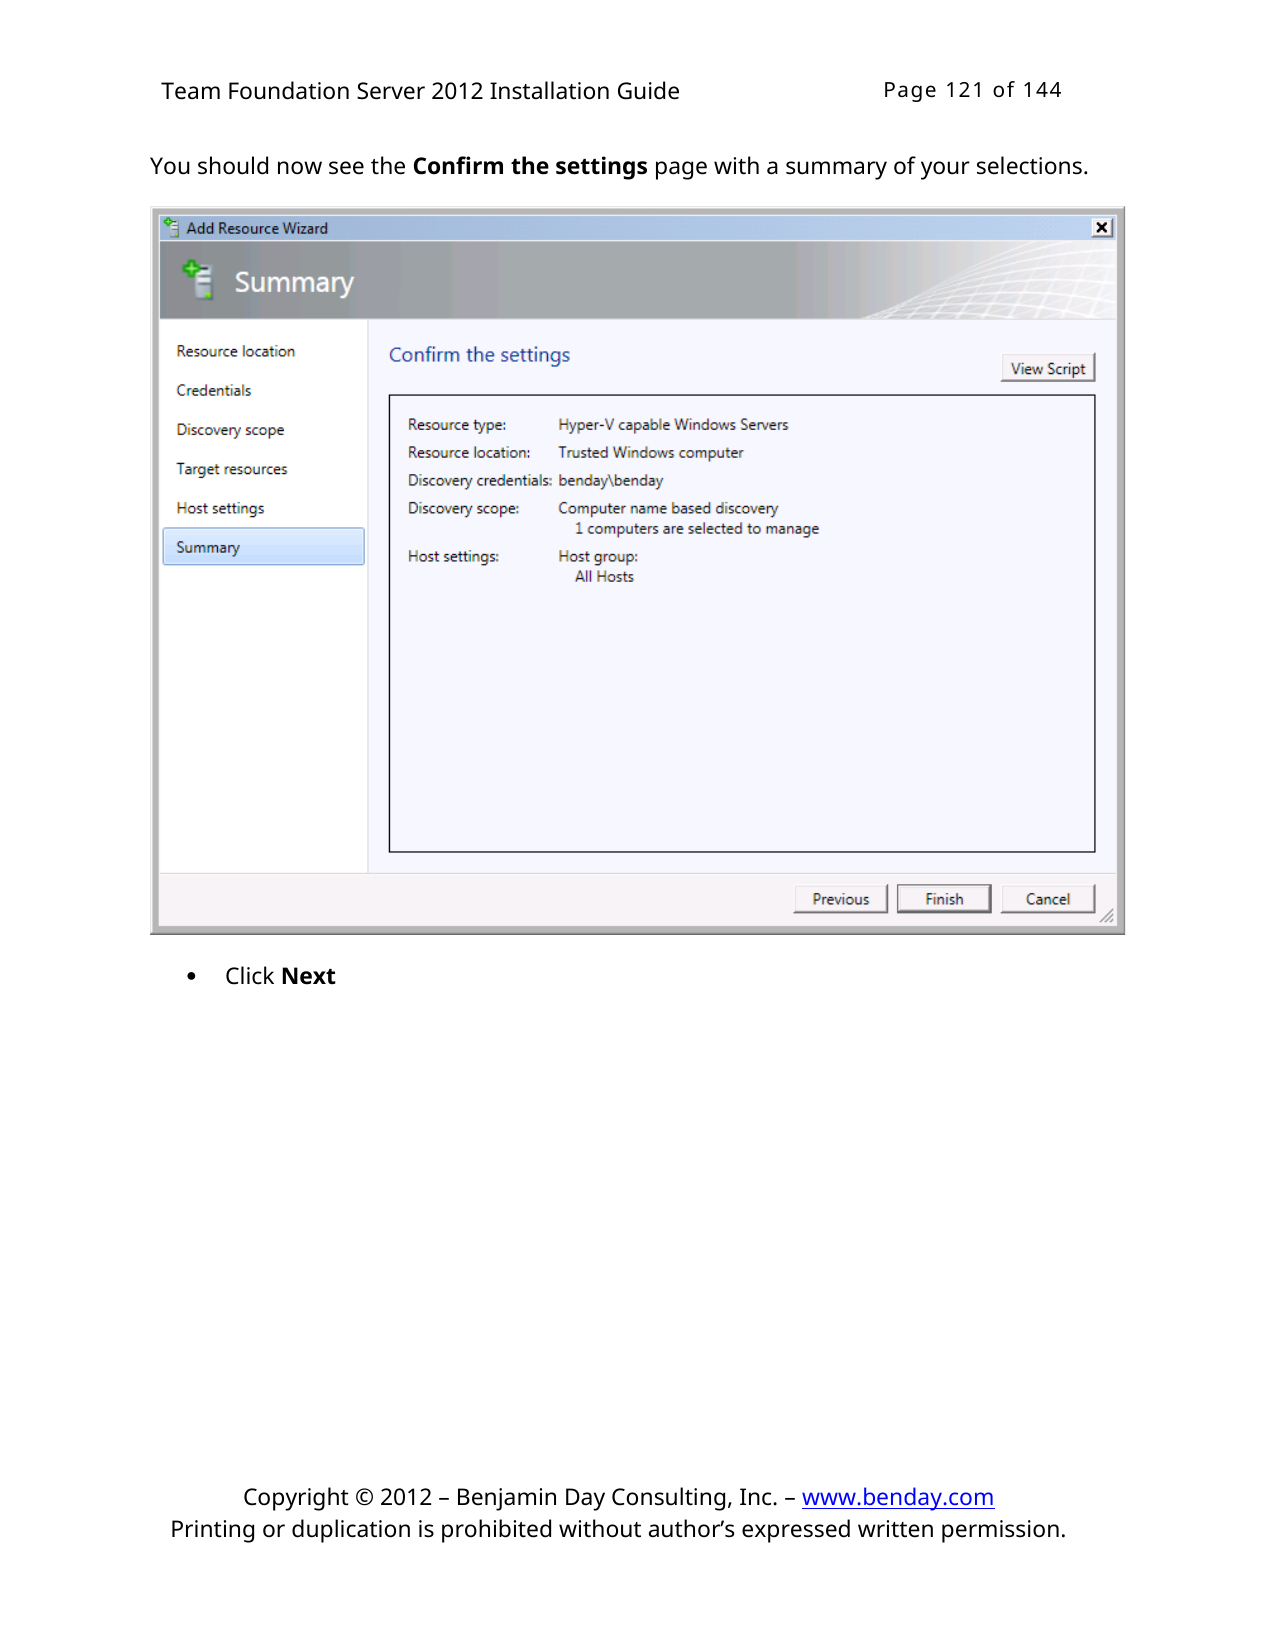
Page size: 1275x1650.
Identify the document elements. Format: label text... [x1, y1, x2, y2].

text You should now see the Confirm the settings page with a summary of your selections. [150, 150, 1125, 181]
picture [150, 206, 1125, 935]
list Click Next [187, 960, 1125, 991]
